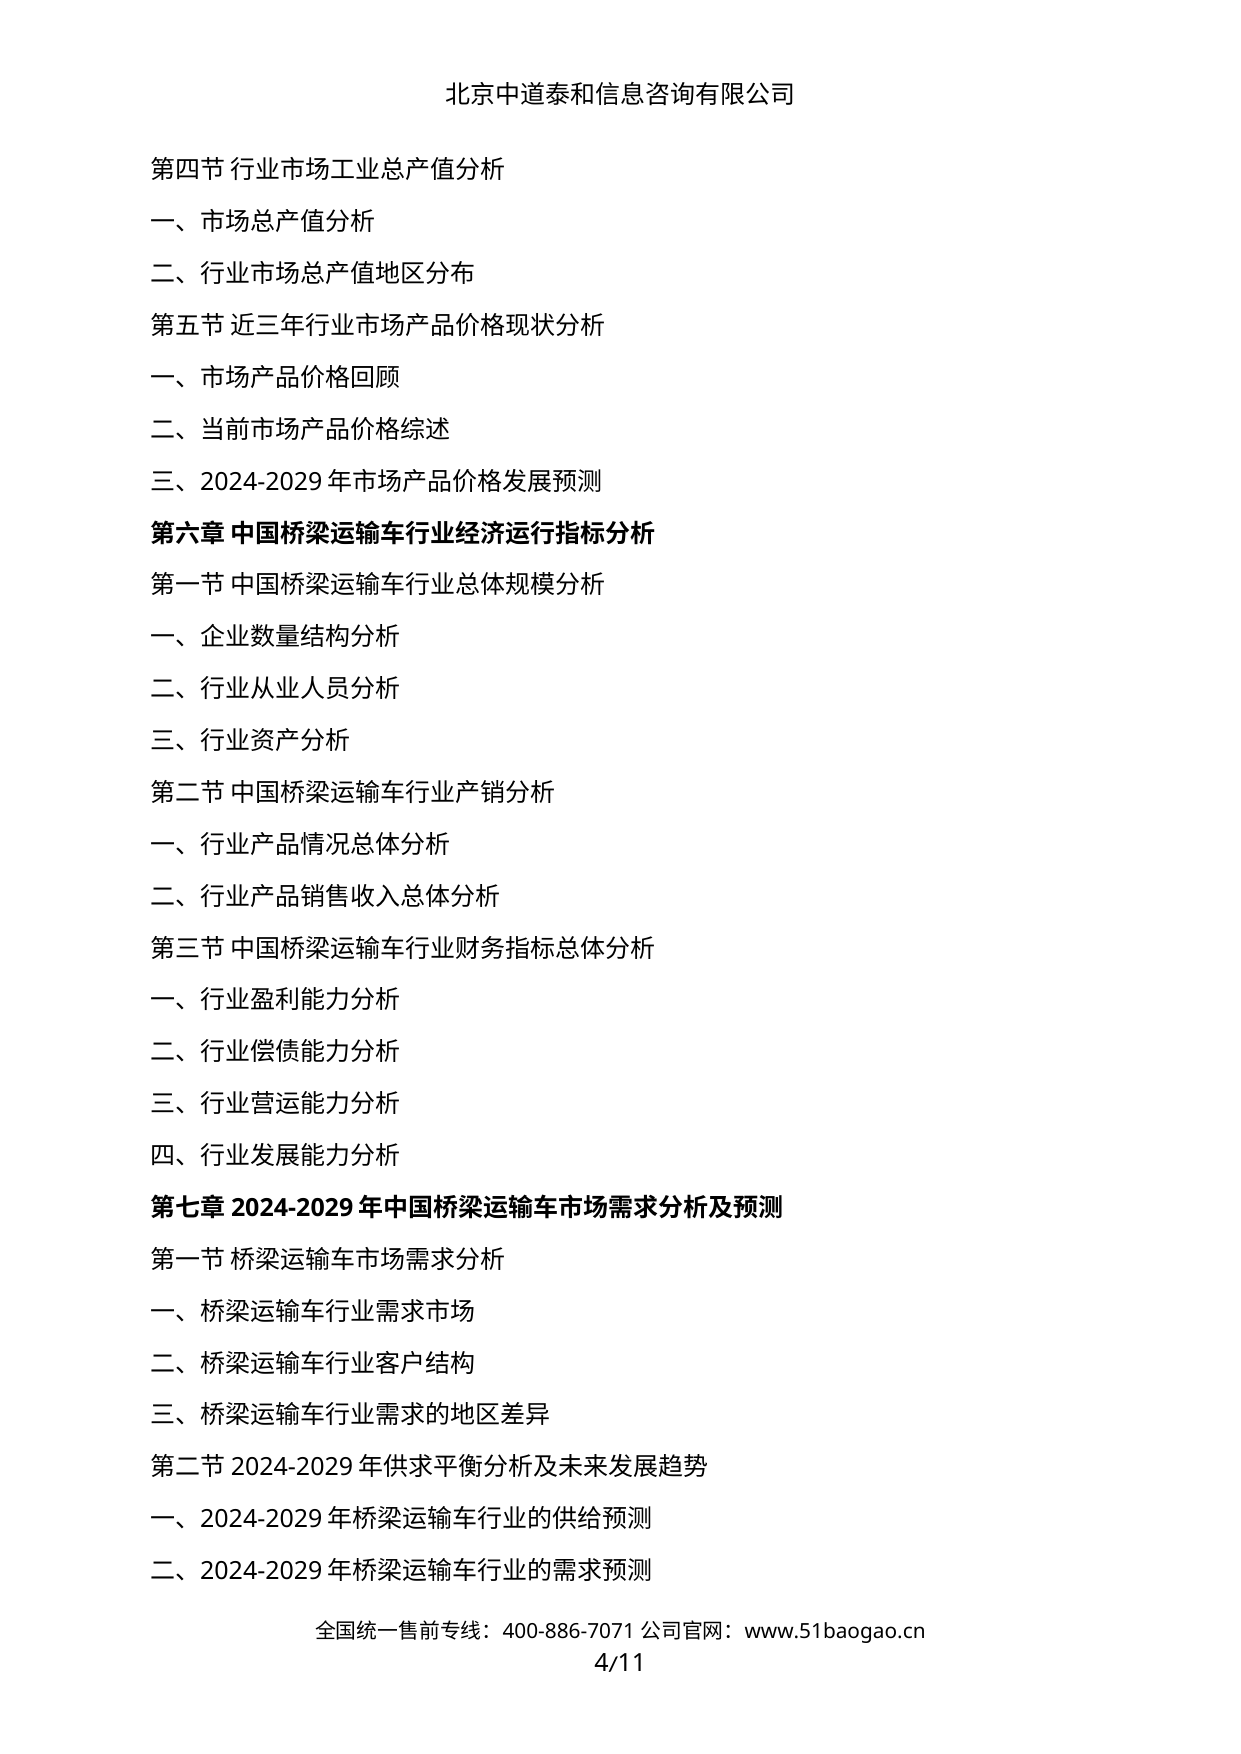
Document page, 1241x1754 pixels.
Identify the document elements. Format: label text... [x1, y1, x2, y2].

text 二、2024-2029年桥梁运输车行业的需求预测 [150, 1551, 1090, 1587]
text 三、行业资产分析 [150, 721, 1090, 757]
text 一、2024-2029年桥梁运输车行业的供给预测 [150, 1499, 1090, 1535]
text 一、市场产品价格回顾 [150, 357, 1090, 394]
text 第四节 行业市场工业总产值分析 [150, 150, 1090, 186]
text 第六章 中国桥梁运输车行业经济运行指标分析 [150, 513, 1090, 549]
text 一、企业数量结构分析 [150, 617, 1090, 653]
text 一、桥梁运输车行业需求市场 [150, 1291, 1090, 1327]
text 二、当前市场产品价格综述 [150, 409, 1090, 446]
text 第五节 近三年行业市场产品价格现状分析 [150, 306, 1090, 342]
text 第二节 2024-2029年供求平衡分析及未来发展趋势 [150, 1447, 1090, 1483]
text 三、2024-2029年市场产品价格发展预测 [150, 461, 1090, 497]
text 第一节 桥梁运输车市场需求分析 [150, 1239, 1090, 1276]
text 三、行业营运能力分析 [150, 1084, 1090, 1120]
text 三、桥梁运输车行业需求的地区差异 [150, 1395, 1090, 1431]
text 二、行业市场总产值地区分布 [150, 254, 1090, 290]
text 二、行业偿债能力分析 [150, 1032, 1090, 1068]
text 二、行业从业人员分析 [150, 669, 1090, 705]
text 第七章 2024-2029年中国桥梁运输车市场需求分析及预测 [150, 1187, 1090, 1224]
text 四、行业发展能力分析 [150, 1136, 1090, 1172]
text 一、行业盈利能力分析 [150, 980, 1090, 1016]
text 第二节 中国桥梁运输车行业产销分析 [150, 772, 1090, 809]
text 第三节 中国桥梁运输车行业财务指标总体分析 [150, 928, 1090, 964]
text 第一节 中国桥梁运输车行业总体规模分析 [150, 565, 1090, 601]
text 一、市场总产值分析 [150, 202, 1090, 238]
text 一、行业产品情况总体分析 [150, 824, 1090, 861]
text 二、行业产品销售收入总体分析 [150, 876, 1090, 912]
text 二、桥梁运输车行业客户结构 [150, 1343, 1090, 1379]
